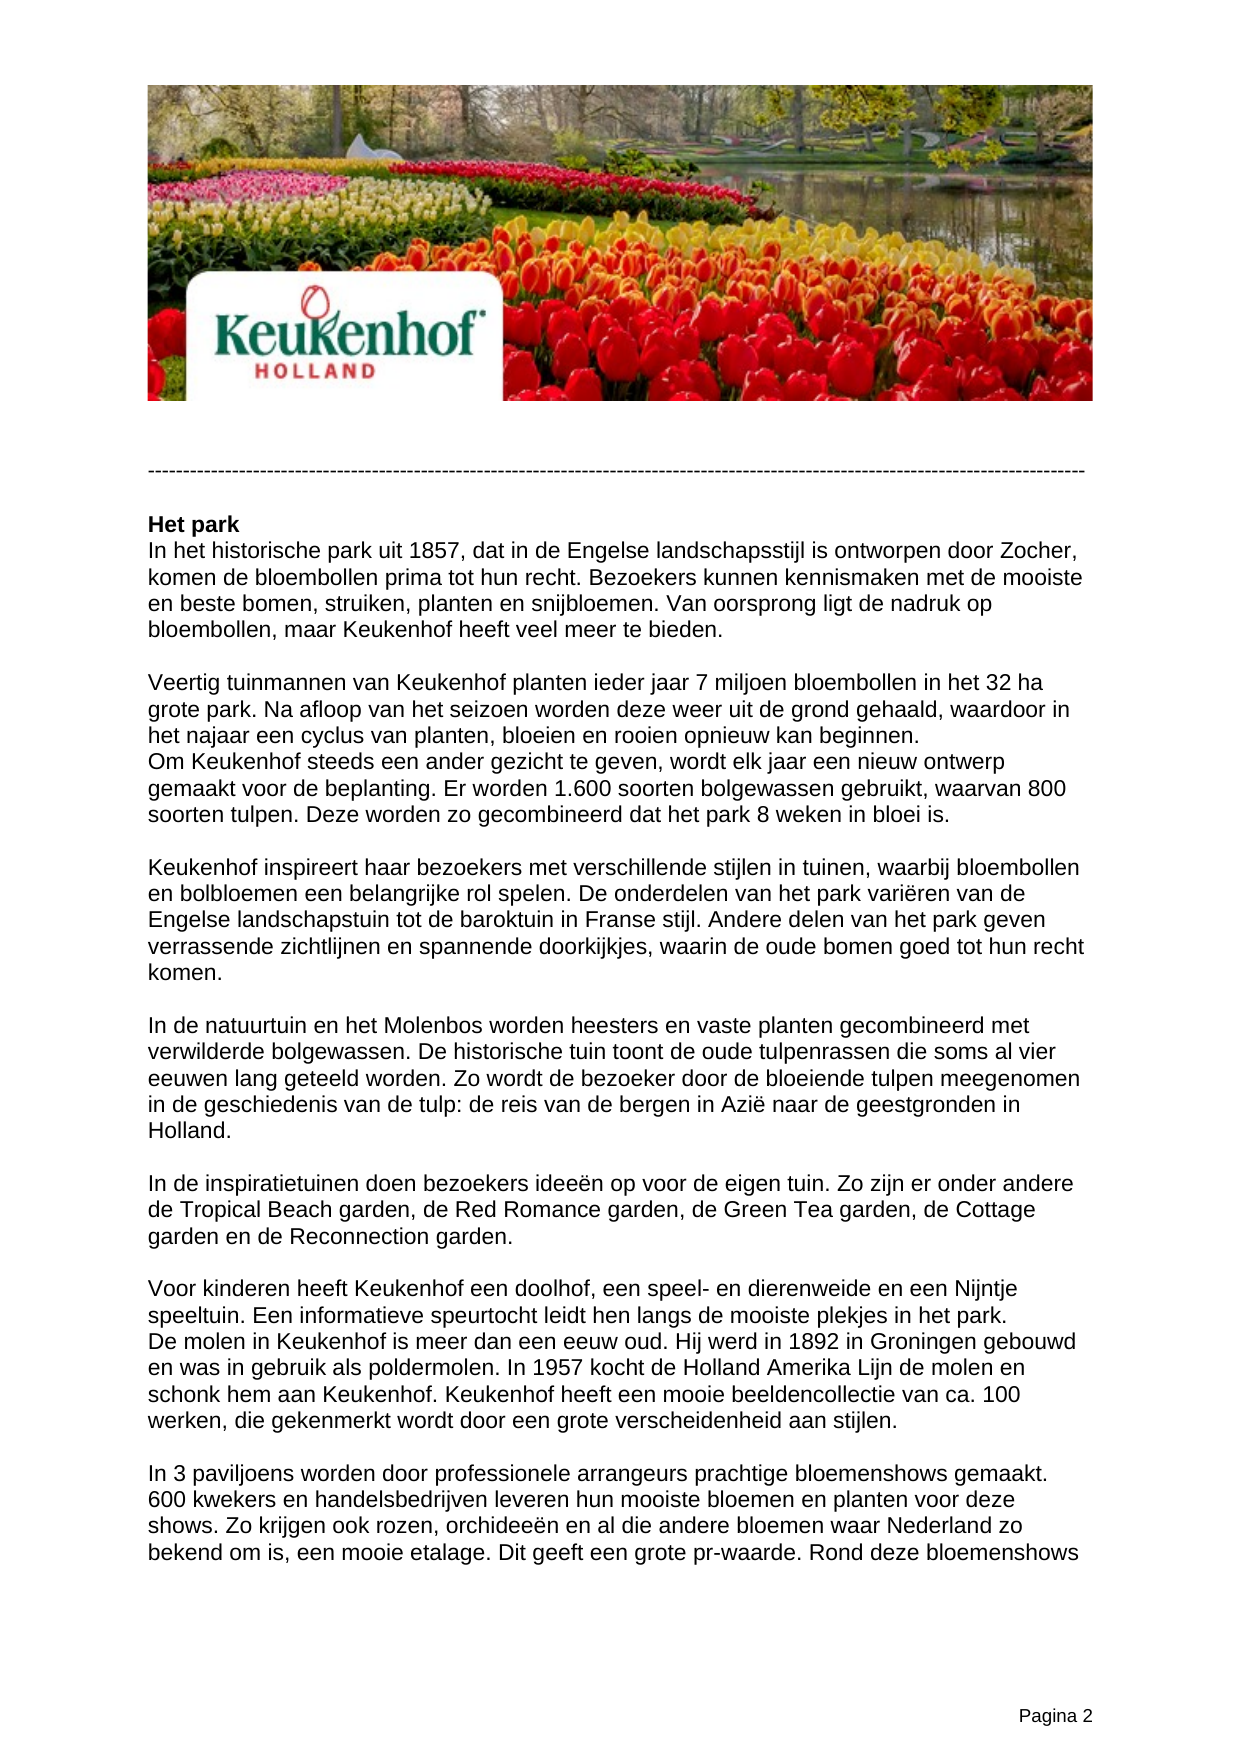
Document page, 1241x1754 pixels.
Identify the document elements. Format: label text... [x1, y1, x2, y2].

text In het historische park uit 1857, dat in de Engelse landschapsstijl is ontworpen door Zocher, komen de bloembollen prima tot hun recht. Bezoekers kunnen kennismaken met de mooiste en beste bomen, struiken, planten en snijbloemen. Van oorsprong ligt de nadruk op bloembollen, maar Keukenhof heeft veel meer te bieden. [148, 537, 1093, 643]
text Het park [148, 511, 1093, 537]
text In de natuurtuin en het Molenbos worden heesters en vaste planten gecombineerd met verwilderde bolgewassen. De historische tuin toont de oude tulpenrassen die soms al vier eeuwen lang geteeld worden. Zo wordt de bezoeker door de bloeiende tulpen meegenomen in de geschiedenis van de tulp: de reis van de bergen in Azië naar de geestgronden in Holland. [148, 1012, 1093, 1143]
text Keukenhof inspireert haar bezoekers met verschillende stijlen in tuinen, waarbij bloembollen en bolbloemen een belangrijke rol spelen. De onderdelen van het park variëren van de Engelse landschapstuin tot de baroktuin in Franse stijl. Andere delen van het park geven verrassende zichtlijnen en spannende doorkijkjes, waarin de oude bomen goed tot hun recht komen. [148, 854, 1093, 985]
text In de inspiratietuinen doen bezoekers ideeën op voor de eigen tuin. Zo zijn er onder andere de Tropical Beach garden, de Red Romance garden, de Green Tea garden, de Cottage garden en de Reconnection garden. [148, 1170, 1093, 1249]
text Veertig tuinmannen van Keukenhof planten ieder jaar 7 miljoen bloembollen in het 32 ha grote park. Na afloop van het seizoen worden deze weer uit de grond gehaald, waardoor in het najaar een cyclus van planten, bloeien en rooien opnieuw kan beginnen. [148, 669, 1093, 748]
text De molen in Keukenhof is meer dan een eeuw oud. Hij werd in 1892 in Groningen gebouwd en was in gebruik als poldermolen. In 1957 kocht de Holland Amerika Lijn de molen en schonk hem aan Keukenhof. Keukenhof heeft een mooie beeldencollectie van ca. 100 werken, die gekenmerkt wordt door een grote verscheidenheid aan stijlen. [148, 1328, 1093, 1433]
text Om Keukenhof steeds een ander gezicht te geven, wordt elk jaar een nieuw ontwerp gemaakt voor de beplanting. Er worden 1.600 soorten bolgewassen gebruikt, waarvan 800 soorten tulpen. Deze worden zo gecombineerd dat het park 8 weken in bloei is. [148, 748, 1093, 827]
picture [147, 85, 1093, 401]
text Voor kinderen heeft Keukenhof een doolhof, een speel- en dierenweide en een Nijntje speeltuin. Een informatieve speurtocht leidt hen langs de mooiste plekjes in het park. [148, 1275, 1093, 1328]
